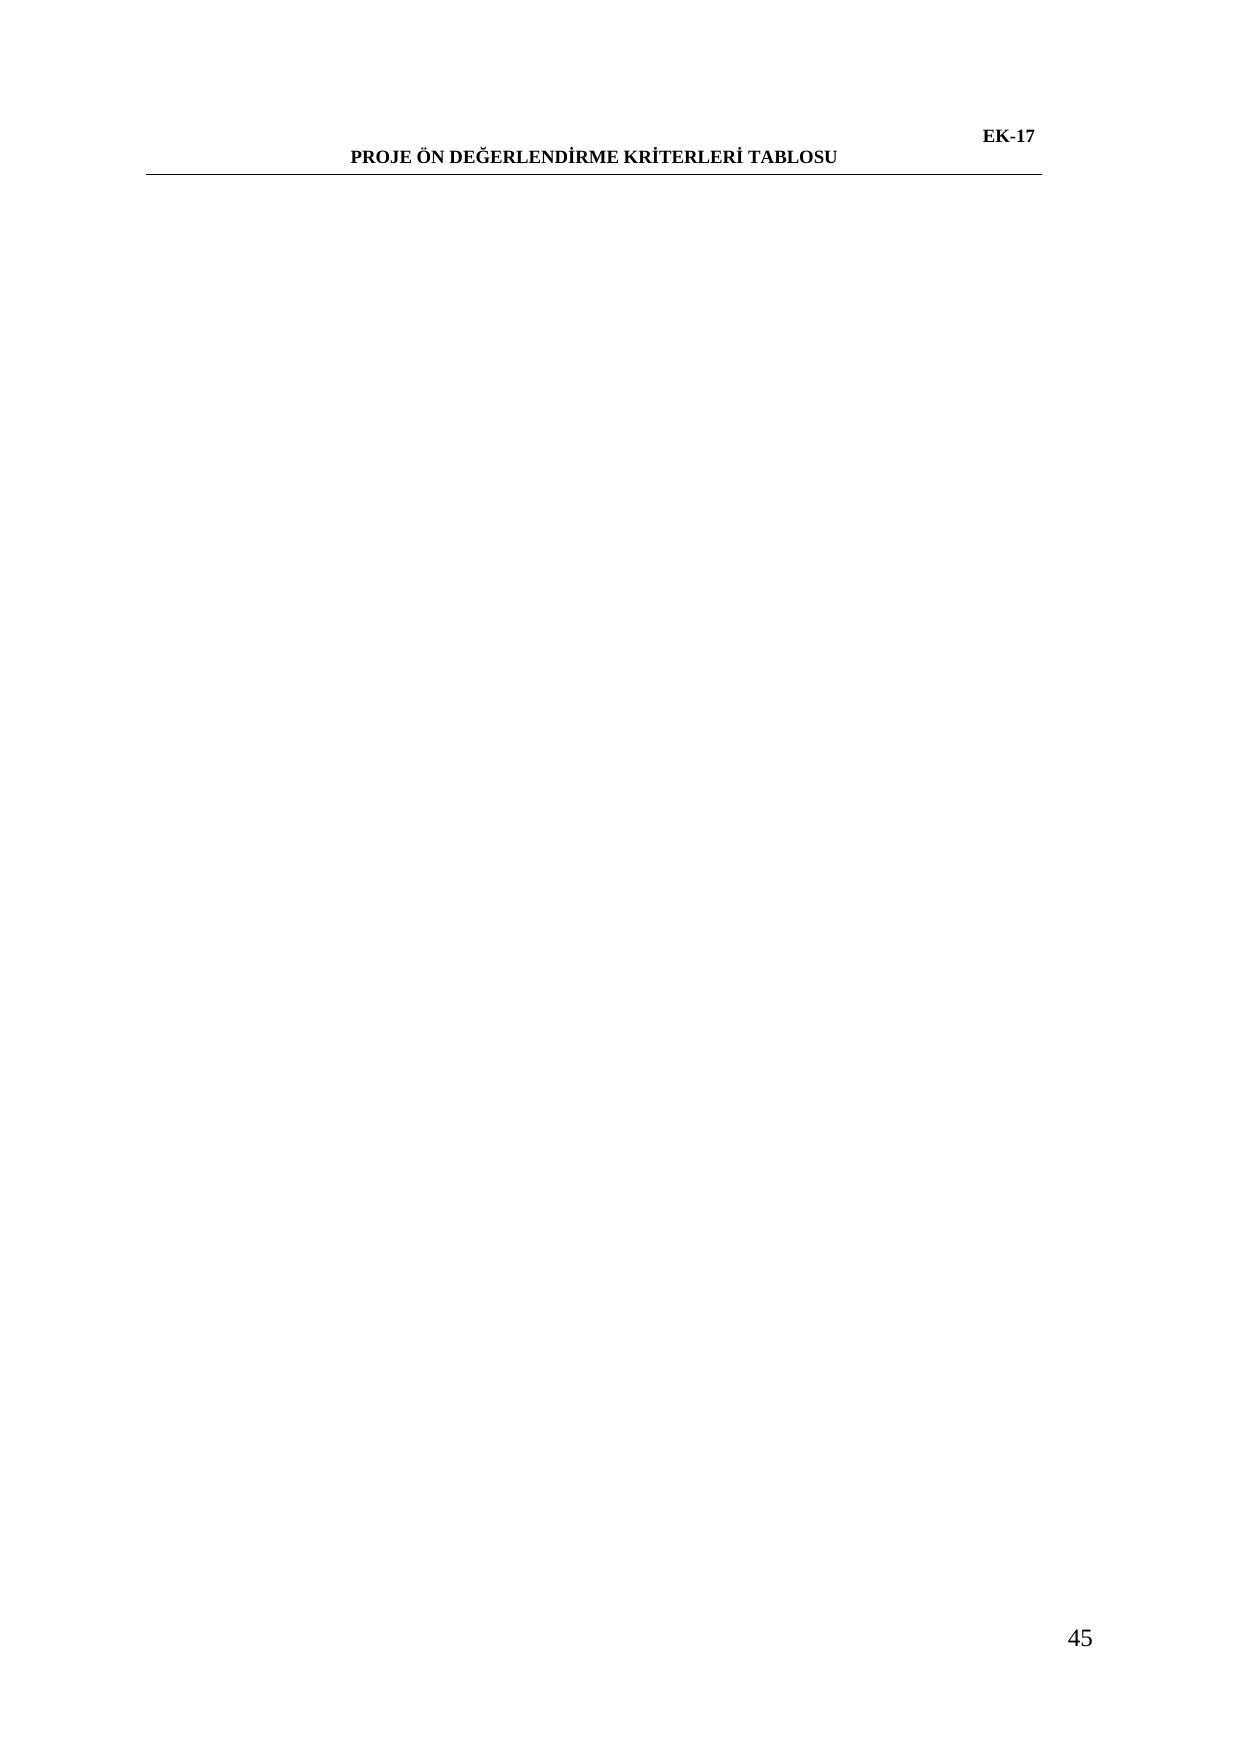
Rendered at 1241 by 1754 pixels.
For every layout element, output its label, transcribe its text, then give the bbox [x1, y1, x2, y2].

table_header EK-17 PROJE ÖN DEĞERLENDİRME KRİTERLERİ TABLOSU [146, 118, 1042, 174]
